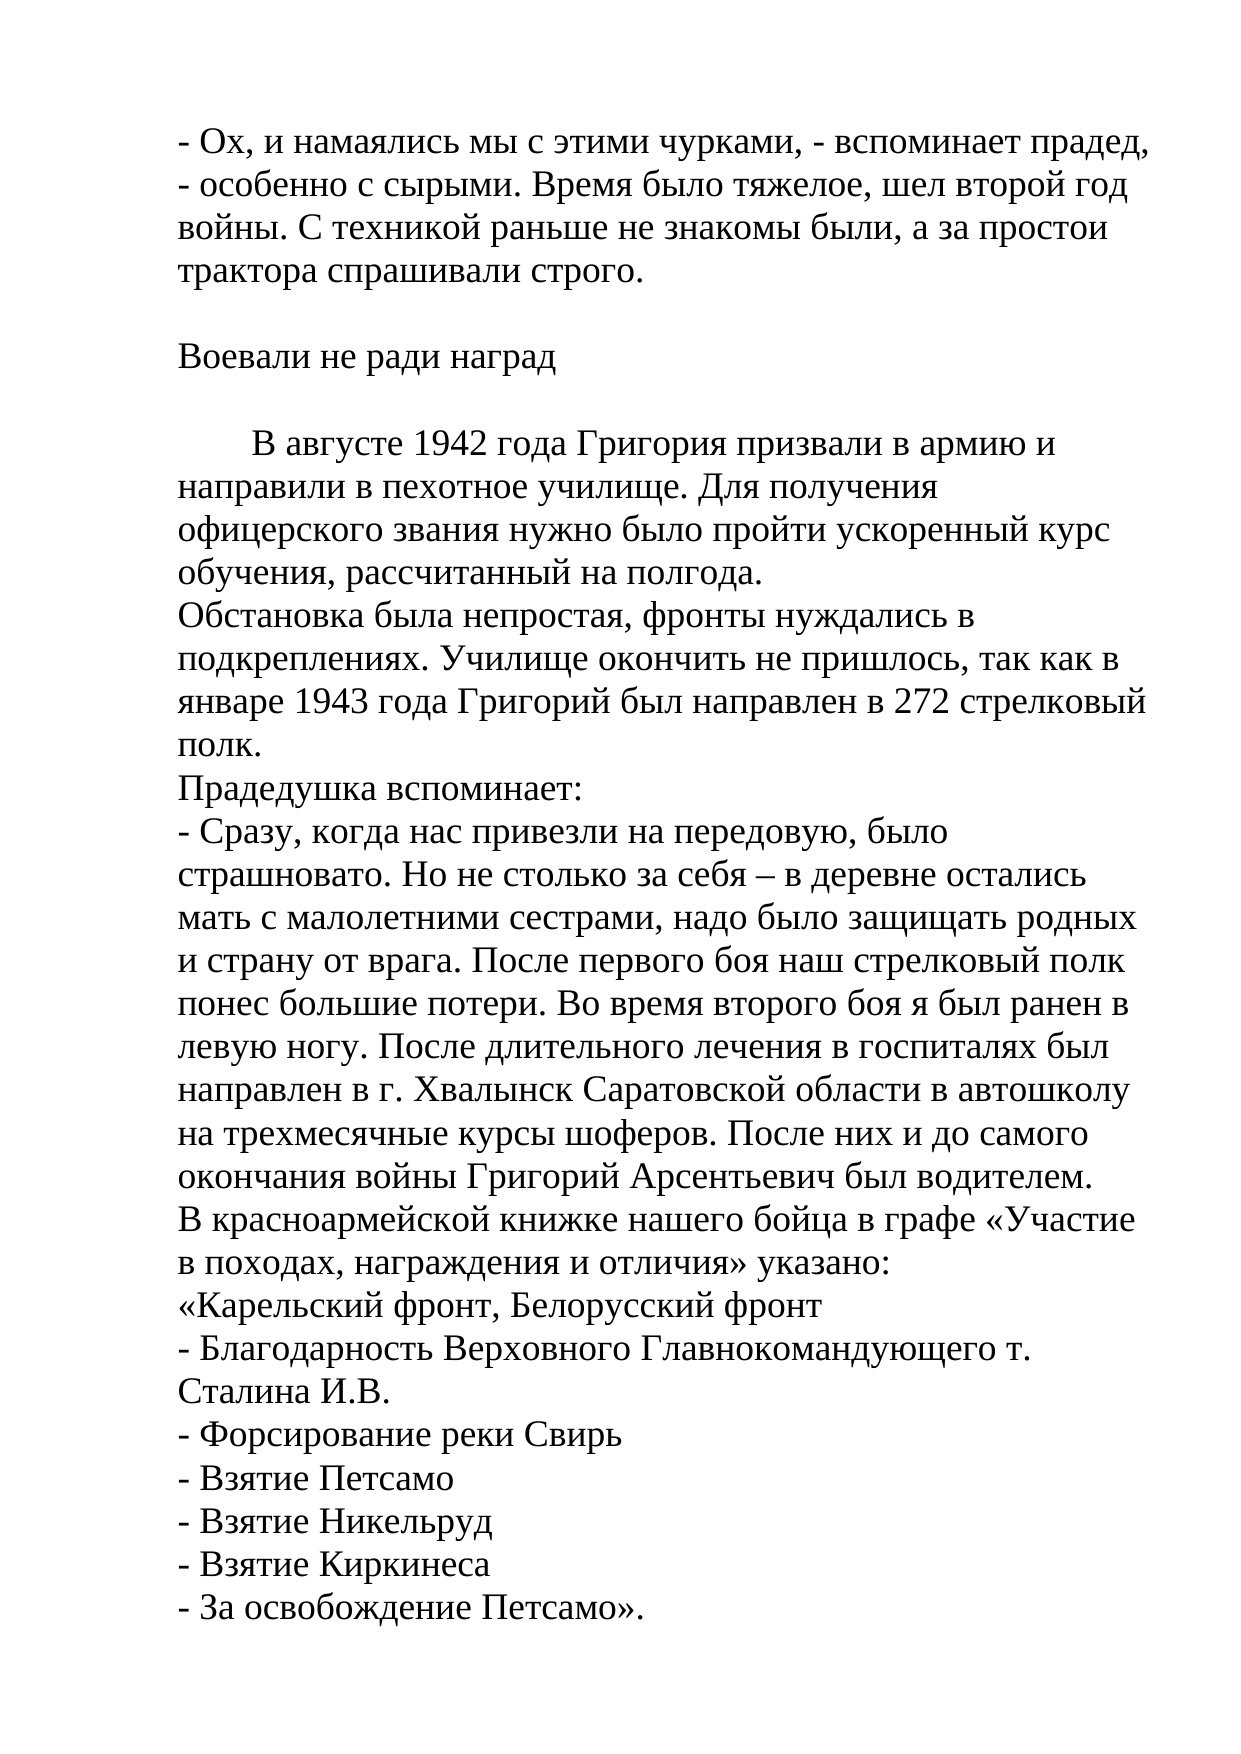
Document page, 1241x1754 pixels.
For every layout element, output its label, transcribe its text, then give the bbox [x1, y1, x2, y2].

text - Ох, и намаялись мы с этими чурками, - вспоминает прадед, - особенно с сырыми. Время было тяжелое, шел второй год войны. С техникой раньше не знакомы были, а за простои трактора спрашивали строго. [177, 118, 1152, 291]
text «Карельский фронт, Белорусский фронт [177, 1282, 1152, 1326]
text - Взятие Петсамо [177, 1455, 1152, 1498]
text В августе 1942 года Григория призвали в армию и направили в пехотное училище. Для получения офицерского звания нужно было пройти ускоренный курс обучения, рассчитанный на полгода. [177, 420, 1152, 592]
text - Благодарность Верховного Главнокомандующего т. Сталина И.В. [177, 1326, 1152, 1412]
text Прадедушка вспоминает: [177, 765, 1152, 808]
text Обстановка была непростая, фронты нуждались в подкреплениях. Училище окончить не пришлось, так как в январе 1943 года Григорий был направлен в 272 стрелковый полк. [177, 592, 1152, 765]
text - Форсирование реки Свирь [177, 1412, 1152, 1455]
text - Сразу, когда нас привезли на передовую, было страшновато. Но не столько за себя – в деревне остались мать с малолетними сестрами, надо было защищать родных и страну от врага. После первого боя наш стрелковый полк понес большие потери. Во время второго боя я был ранен в левую ногу. После длительного лечения в госпиталях был направлен в г. Хвалынск Саратовской области в автошколу на трехмесячные курсы шоферов. После них и до самого окончания войны Григорий Арсентьевич был водителем. [177, 808, 1152, 1196]
text Воевали не ради наград [177, 334, 1152, 377]
text - Взятие Никельруд [177, 1498, 1152, 1541]
text В красноармейской книжке нашего бойца в графе «Участие в походах, награждения и отличия» указано: [177, 1196, 1152, 1282]
text - Взятие Киркинеса [177, 1541, 1152, 1584]
text - За освобождение Петсамо». [177, 1584, 1152, 1627]
